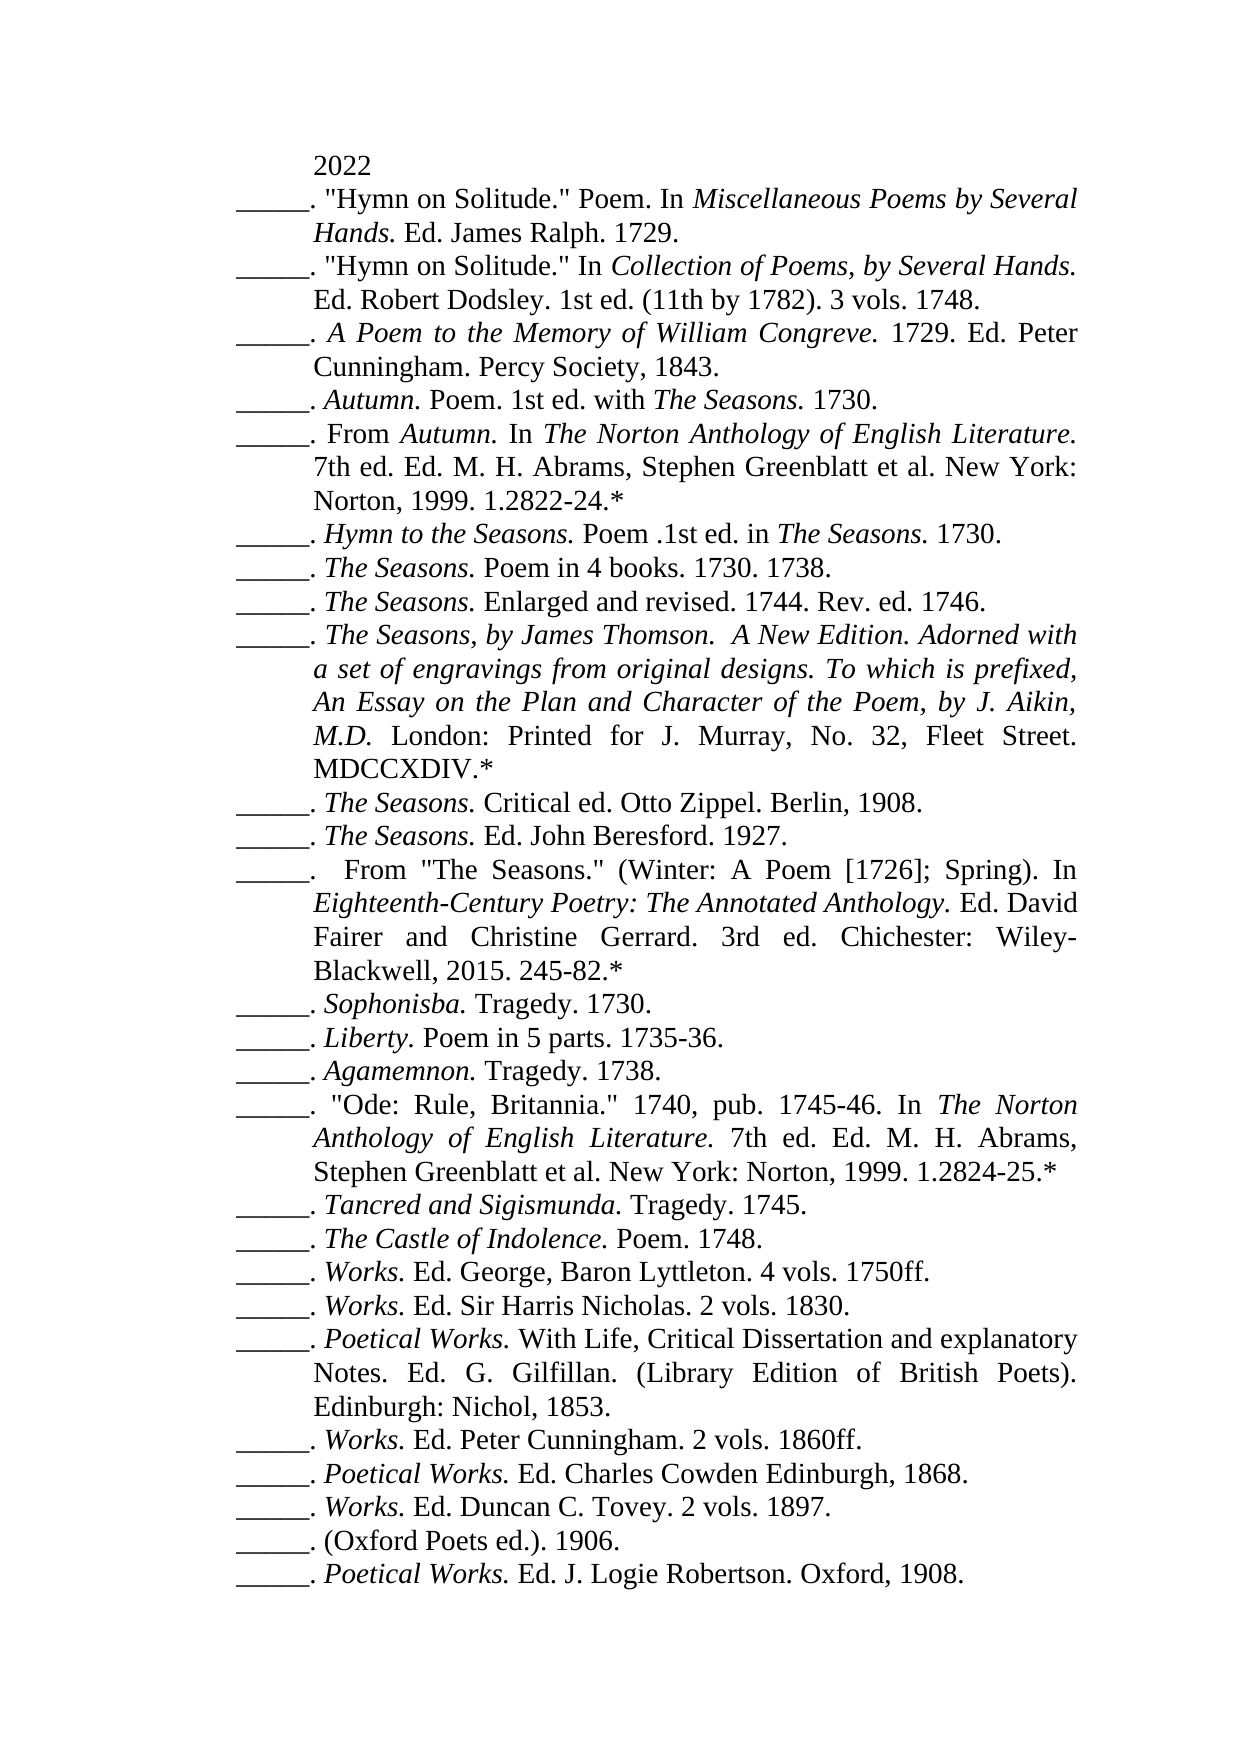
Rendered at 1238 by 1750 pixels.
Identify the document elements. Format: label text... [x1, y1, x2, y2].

text _____. A Poem to the Memory of William Congreve. 1729. Ed. Peter Cunningham. Percy Society, 1843. [236, 315, 1078, 382]
text _____. The Seasons. Ed. John Beresford. 1927. [236, 818, 1078, 852]
text _____. Works. Ed. George, Baron Lyttleton. 4 vols. 1750ff. [236, 1254, 1078, 1288]
text _____. "Ode: Rule, Britannia." 1740, pub. 1745-46. In The Norton Anthology of English Literature. 7th ed. Ed. M. H. Abrams, Stephen Greenblatt et al. New York: Norton, 1999. 1.2824-25.* [236, 1087, 1078, 1187]
text _____. From Autumn. In The Norton Anthology of English Literature. 7th ed. Ed. M. H. Abrams, Stephen Greenblatt et al. New York: Norton, 1999. 1.2822-24.* [236, 416, 1078, 517]
text _____. Hymn to the Seasons. Poem .1st ed. in The Seasons. 1730. [236, 517, 1078, 550]
text _____. From "The Seasons." (Winter: A Poem [1726]; Spring). In Eighteenth-Century Poetry: The Annotated Anthology. Ed. David Fairer and Christine Gerrard. 3rd ed. Chichester: Wiley-Blackwell, 2015. 245-82.* [236, 852, 1078, 986]
text _____. The Seasons, by James Thomson. A New Edition. Adorned with a set of engravings from original designs. To which is prefixed, An Essay on the Plan and Character of the Poem, by J. Aikin, M.D. London: Printed for J. Murray, No. 32, Fleet Street. MDCCXDIV.* [236, 617, 1078, 785]
text _____. The Seasons. Poem in 4 books. 1730. 1738. [236, 550, 1078, 584]
text _____. "Hymn on Solitude." In Collection of Poems, by Several Hands. Ed. Robert Dodsley. 1st ed. (11th by 1782). 3 vols. 1748. [236, 248, 1078, 315]
text _____. Works. Ed. Duncan C. Tovey. 2 vols. 1897. [236, 1489, 1078, 1523]
text _____. The Seasons. Critical ed. Otto Zippel. Berlin, 1908. [236, 785, 1078, 818]
text 2022 [236, 148, 1078, 181]
text _____. The Castle of Indolence. Poem. 1748. [236, 1221, 1078, 1254]
text _____. Works. Ed. Sir Harris Nicholas. 2 vols. 1830. [236, 1288, 1078, 1322]
text _____. (Oxford Poets ed.). 1906. [236, 1523, 1078, 1556]
text _____. Poetical Works. Ed. J. Logie Robertson. Oxford, 1908. [236, 1556, 1078, 1590]
text _____. Liberty. Poem in 5 parts. 1735-36. [236, 1020, 1078, 1053]
text _____. Poetical Works. Ed. Charles Cowden Edinburgh, 1868. [236, 1456, 1078, 1489]
text _____. Works. Ed. Peter Cunningham. 2 vols. 1860ff. [236, 1422, 1078, 1456]
text _____. Poetical Works. With Life, Critical Dissertation and explanatory Notes. Ed. G. Gilfillan. (Library Edition of British Poets). Edinburgh: Nichol, 1853. [236, 1322, 1078, 1422]
text _____. Tancred and Sigismunda. Tragedy. 1745. [236, 1187, 1078, 1221]
text _____. Sophonisba. Tragedy. 1730. [236, 986, 1078, 1020]
text _____. The Seasons. Enlarged and revised. 1744. Rev. ed. 1746. [236, 584, 1078, 617]
text _____. Agamemnon. Tragedy. 1738. [236, 1053, 1078, 1087]
text _____. Autumn. Poem. 1st ed. with The Seasons. 1730. [236, 382, 1078, 416]
text _____. "Hymn on Solitude." Poem. In Miscellaneous Poems by Several Hands. Ed. James Ralph. 1729. [236, 181, 1078, 248]
